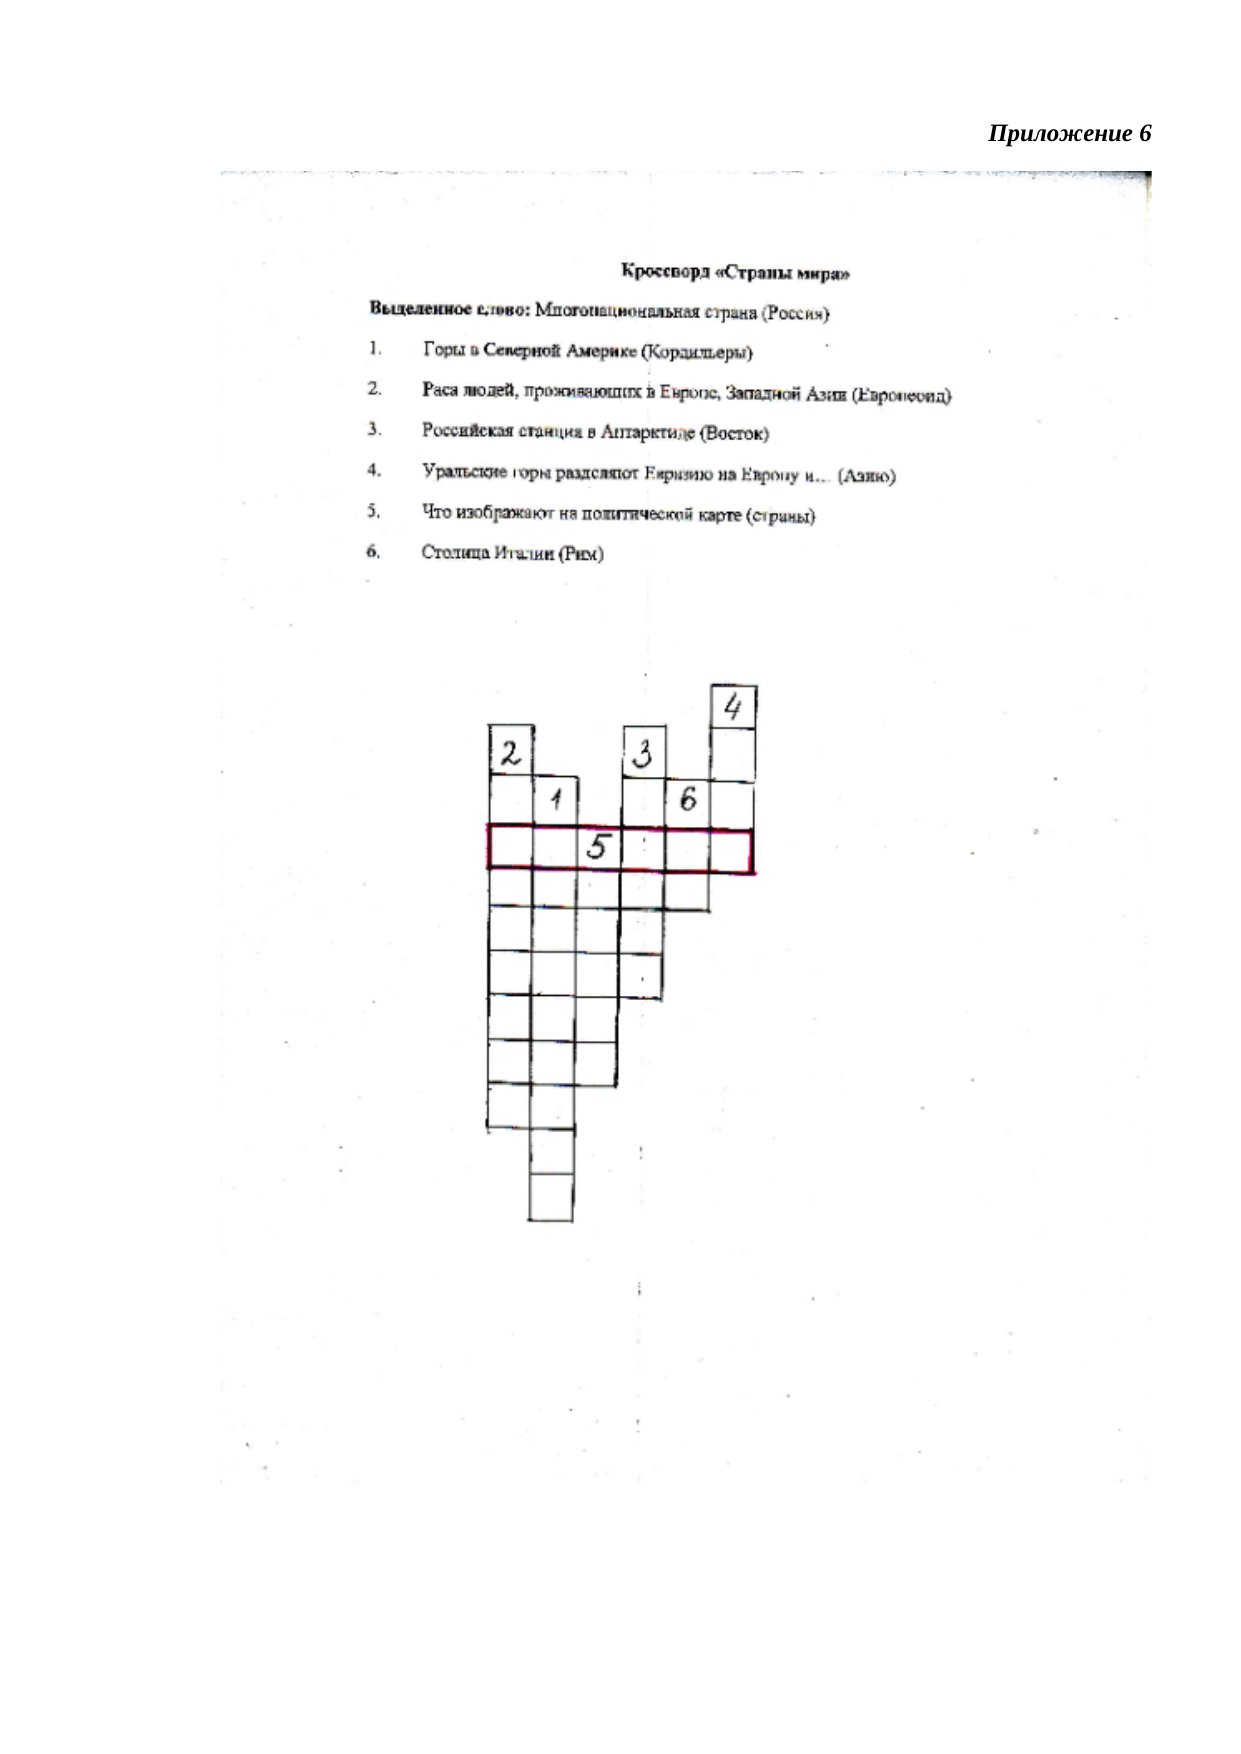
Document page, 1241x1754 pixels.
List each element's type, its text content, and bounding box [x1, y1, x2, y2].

text Приложение 6 [177, 118, 1152, 147]
